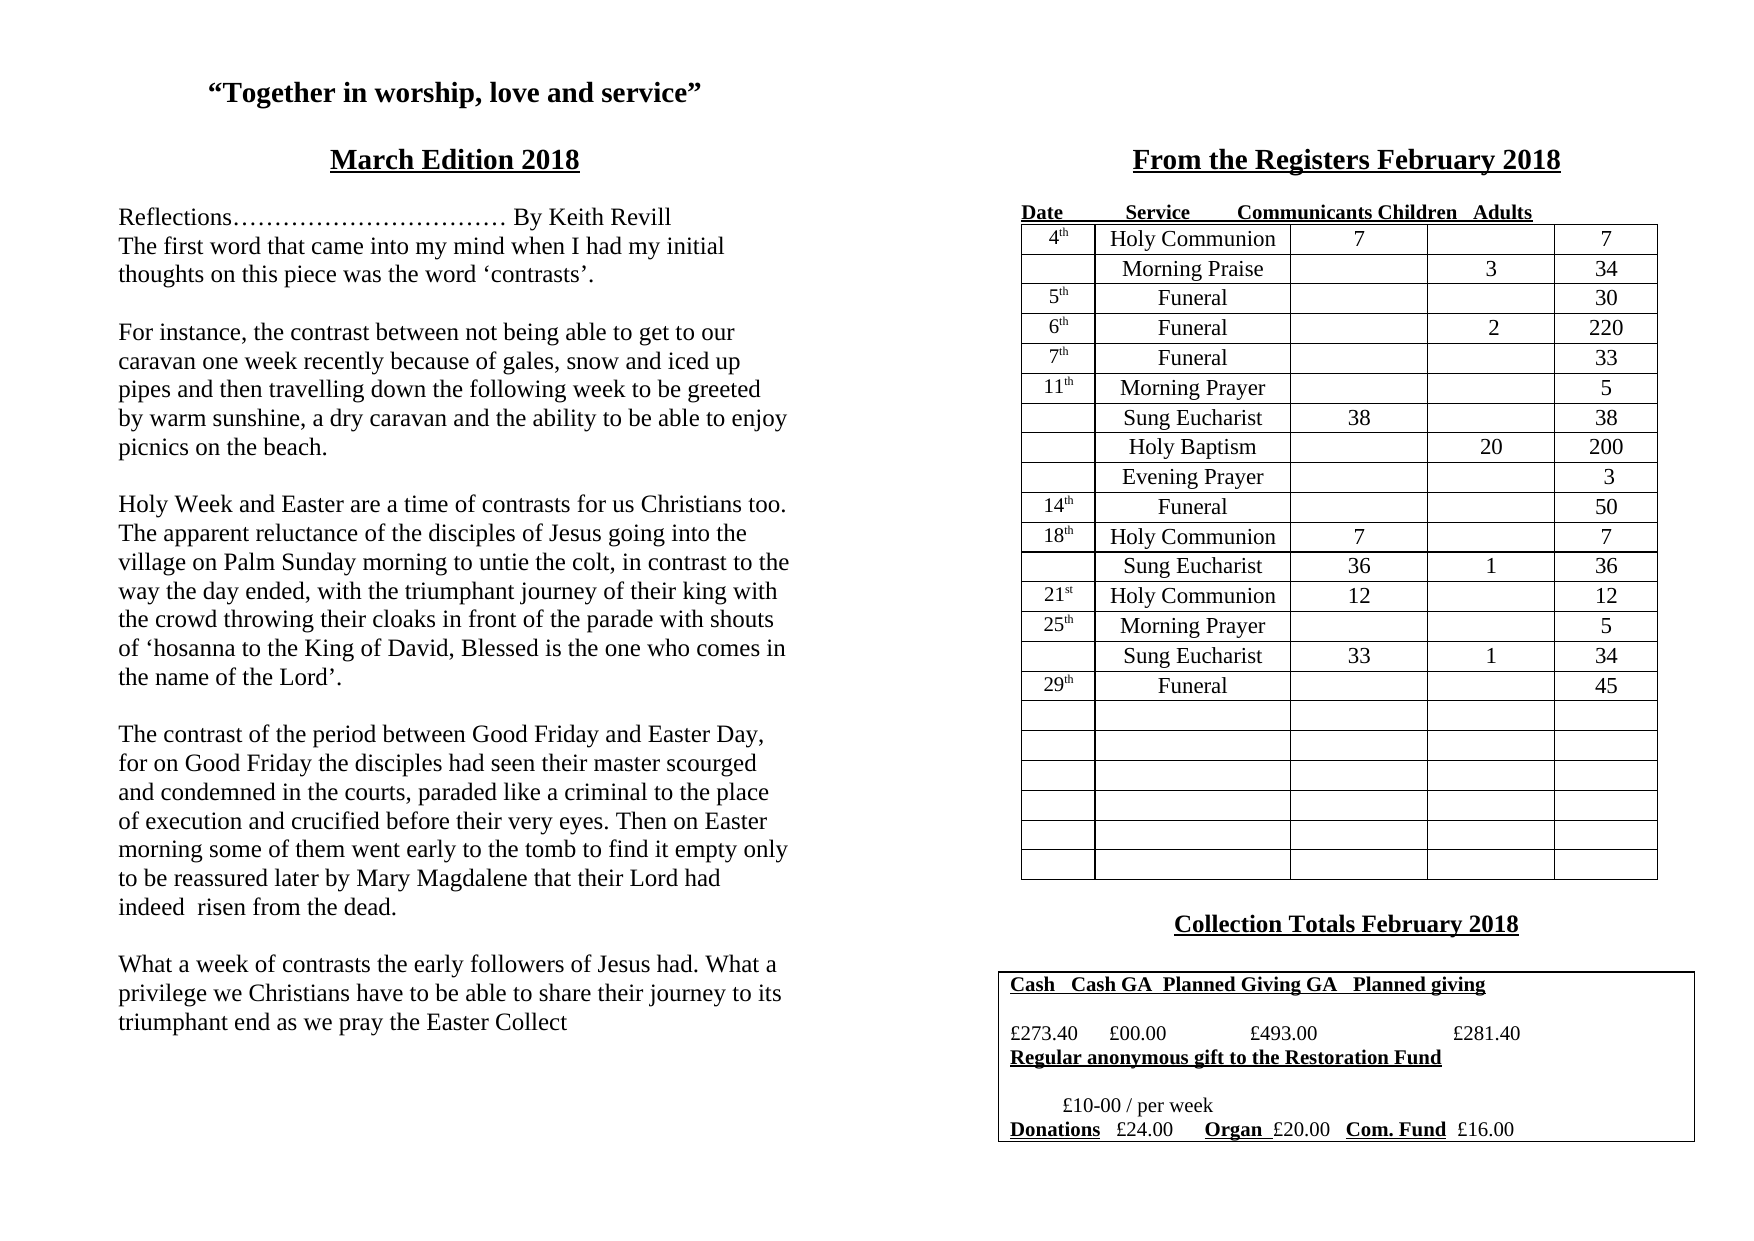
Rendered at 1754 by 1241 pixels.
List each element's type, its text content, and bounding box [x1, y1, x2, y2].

text What a week of contrasts the early followers of Jesus had. What a privilege we Christians have to be able to share their journey to its triumphant end as we pray the Easter Collect [118, 949, 791, 1036]
text Reflections…………………………… By Keith Revill [118, 202, 791, 231]
text March Edition 2018 [118, 142, 791, 176]
table_header Date Service Communicants Children Adults [1010, 200, 1694, 880]
text “Together in worship, love and service” [118, 75, 791, 108]
text Holy Week and Easter are a time of contrasts for us Christians too. The apparent reluctance of the disciples of Jesus going into the village on Palm Sunday morning to untie the colt, in contrast to the way the day ended, with the triumphant journey of their king with the crowd throwing their cloaks in front of the parade with shouts of ‘hosanna to the King of David, Blessed is the one who comes in the name of the Lord’. [118, 489, 791, 691]
text From the Registers February 2018 [1010, 142, 1683, 176]
text The contrast of the period between Good Friday and Easter Day, for on Good Friday the disciples had seen their master scourged and condemned in the courts, paraded like a criminal to the place of execution and crucified before their very eyes. Then on Easter morning some of them went early to the tomb to find it empty only to be reassured later by Mary Magdalene that their Lord had indeed risen from the dead. [118, 719, 791, 921]
text For instance, the contrast between not being able to get to our caravan one week recently because of gales, snow and iced up pipes and then travelling down the following week to be greeted by warm sunshine, a dry caravan and the ability to be able to enjoy picnics on the beach. [118, 317, 791, 461]
text The first word that came into my mind when I had my initial thoughts on this piece was the word ‘contrasts’. [118, 231, 791, 288]
text Collection Totals February 2018 [1010, 909, 1683, 938]
